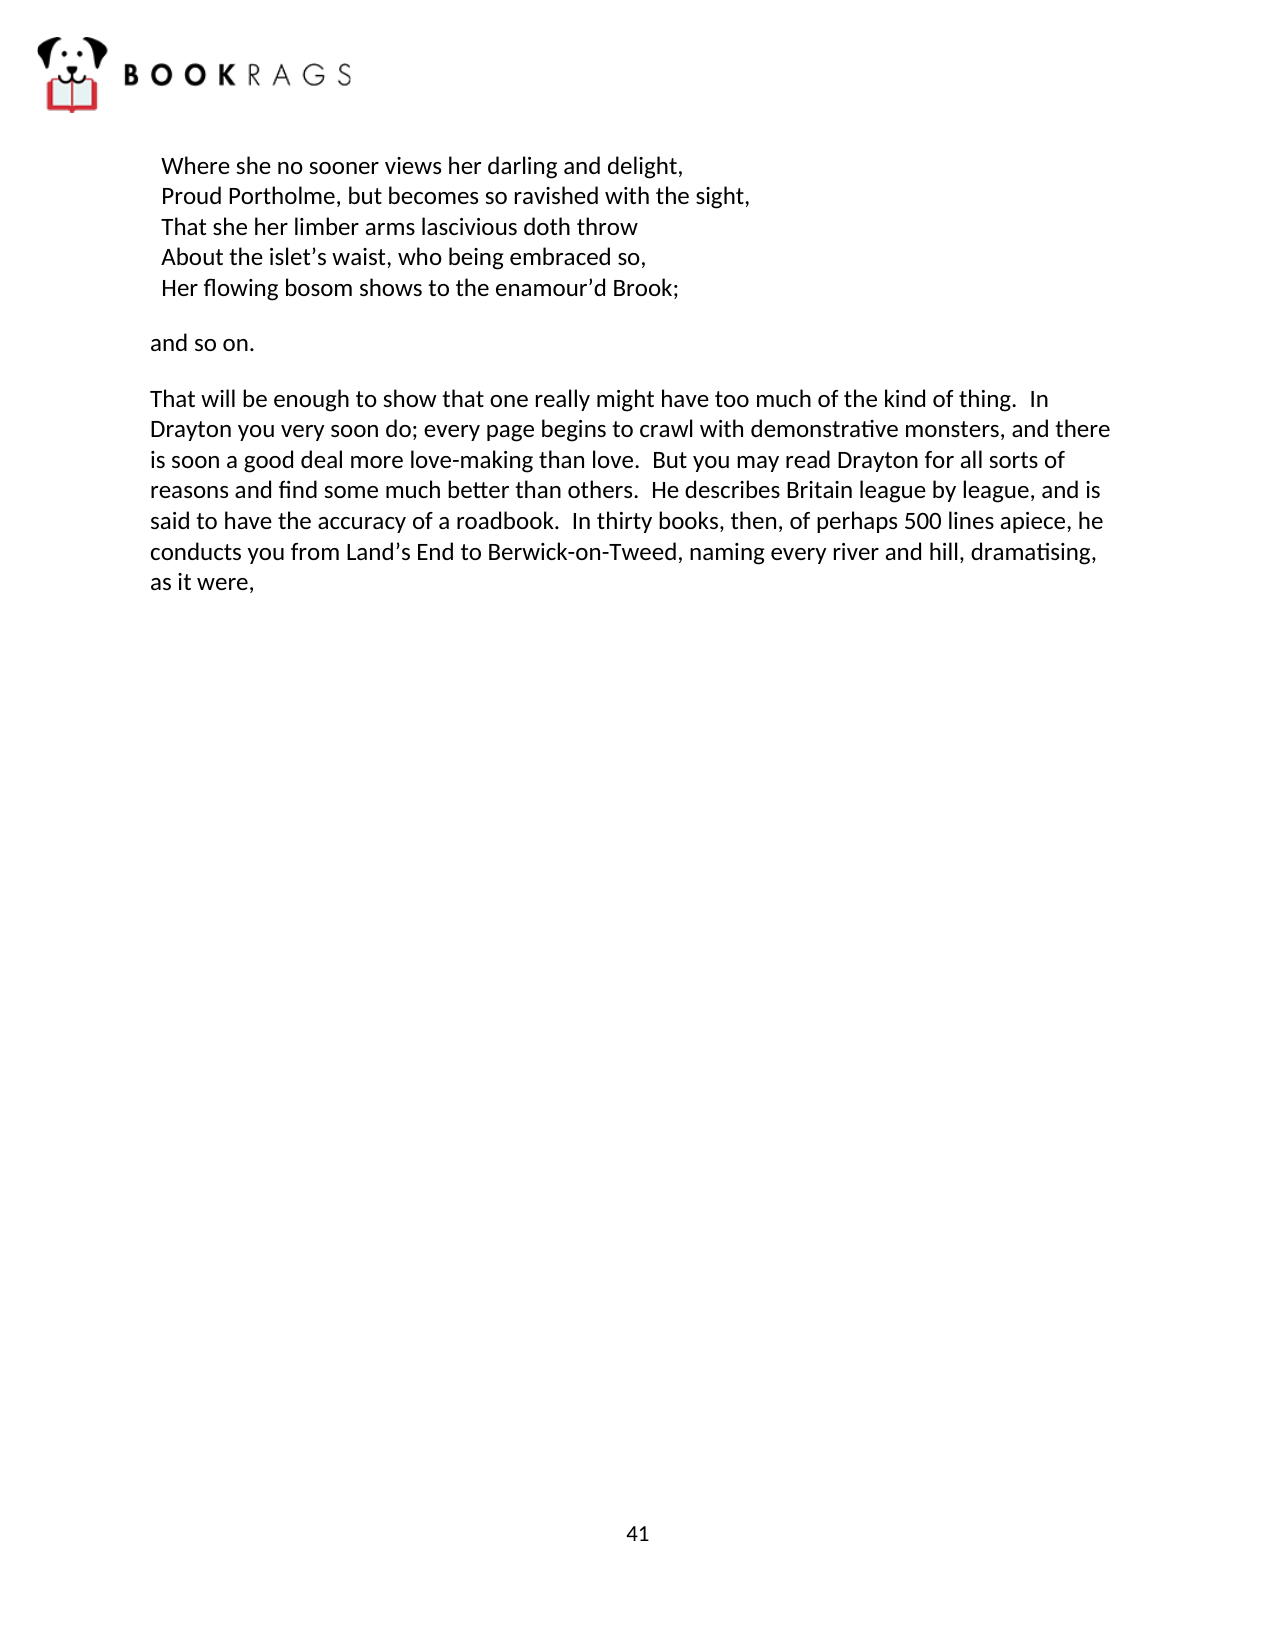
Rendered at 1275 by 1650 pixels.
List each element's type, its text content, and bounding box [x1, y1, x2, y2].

text and so on. [150, 328, 1125, 358]
picture [37, 37, 351, 113]
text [150, 150, 1125, 303]
text That will be enough to show that one really might have too much of the kind of thing. In Drayton you very soon do; every page begins to crawl with demonstrative monsters, and there is soon a good deal more love-making than love. But you may read Drayton for all sorts of reasons and find some much better than others. He describes Britain league by league, and is said to have the accuracy of a roadbook. In thirty books, then, of perhaps 500 lines apiece, he conducts you from Land’s End to Berwick-on-Tweed, naming every river and hill, dramatising, as it were, [150, 383, 1125, 597]
